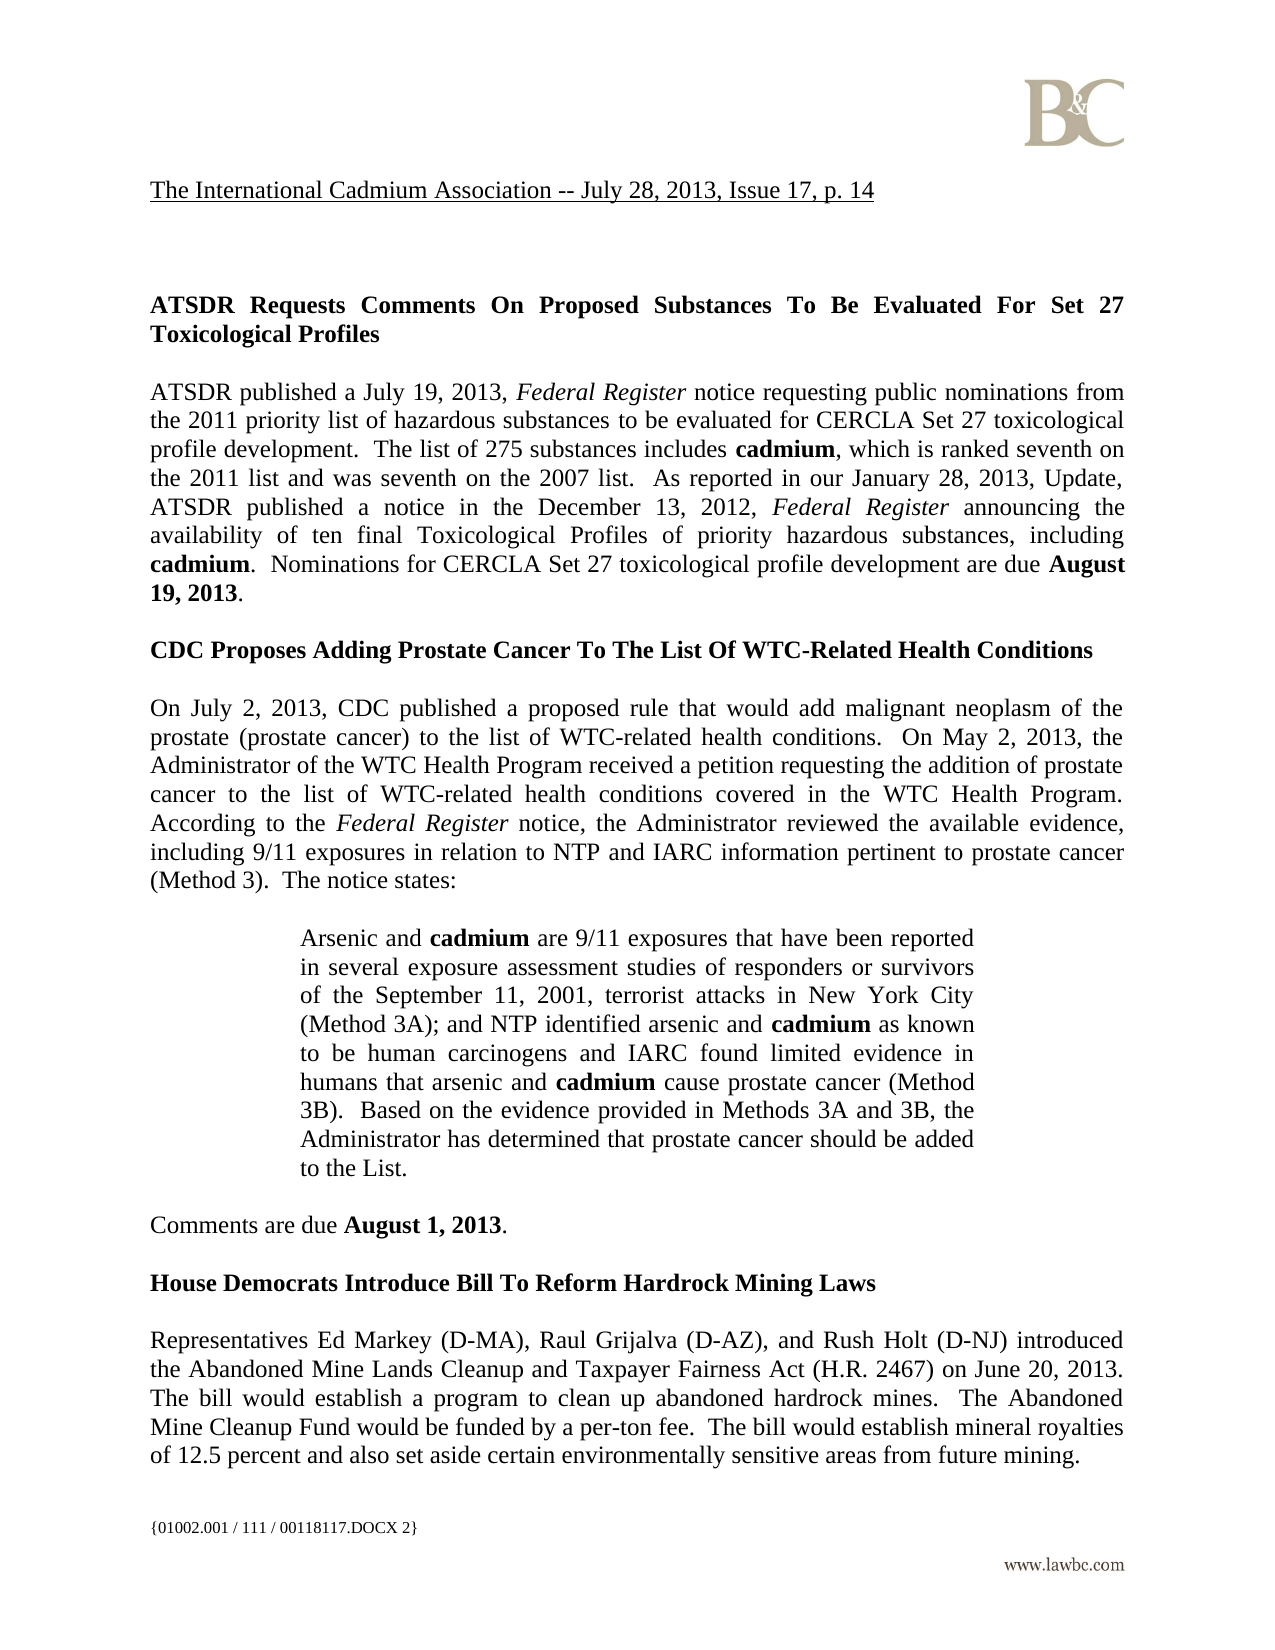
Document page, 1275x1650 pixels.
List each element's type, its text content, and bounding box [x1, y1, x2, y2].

text House Democrats Introduce Bill To Reform Hardrock Mining Laws [150, 1268, 1125, 1297]
text Arsenic and cadmium are 9/11 exposures that have been reported in several exposure assessment studies of responders or survivors of the September 11, 2001, terrorist attacks in New York City (Method 3A); and NTP identified arsenic and cadmium as known to be human carcinogens and IARC found limited evidence in humans that arsenic and cadmium cause prostate cancer (Method 3B). Based on the evidence provided in Methods 3A and 3B, the Administrator has determined that prostate cancer should be added to the List. [300, 923, 975, 1182]
text Representatives Ed Markey (D-MA), Raul Grijalva (D-AZ), and Rush Holt (D-NJ) introduced the Abandoned Mine Lands Cleanup and Taxpayer Fairness Act (H.R. 2467) on June 20, 2013. The bill would establish a program to clean up abandoned hardrock mines. The Abandoned Mine Cleanup Fund would be funded by a per-ton fee. The bill would establish mineral royalties of 12.5 percent and also set aside certain environmentally sensitive areas from future mining. [150, 1326, 1125, 1469]
text CDC Proposes Adding Prostate Cancer To The List Of WTC-Related Health Conditions [150, 636, 1125, 664]
picture [1023, 75, 1125, 147]
text On July 2, 2013, CDC published a proposed rule that would add malignant neoplasm of the prostate (prostate cancer) to the list of WTC-related health conditions. On May 2, 2013, the Administrator of the WTC Health Program received a petition requesting the addition of prostate cancer to the list of WTC-related health conditions covered in the WTC Health Program. According to the Federal Register notice, the Administrator reviewed the available evidence, including 9/11 exposures in relation to NTP and IARC information pertinent to prostate cancer (Method 3). The notice states: [150, 693, 1125, 894]
picture [1000, 1555, 1125, 1575]
text ATSDR Requests Comments On Proposed Substances To Be Evaluated For Set 27 Toxicological Profiles [150, 291, 1125, 348]
text Comments are due August 1, 2013. [150, 1211, 1125, 1239]
text ATSDR published a July 19, 2013, Federal Register notice requesting public nominations from the 2011 priority list of hazardous substances to be evaluated for CERCLA Set 27 toxicological profile development. The list of 275 substances includes cadmium, which is ranked seventh on the 2011 list and was seventh on the 2007 list. As reported in our January 28, 2013, Update, ATSDR published a notice in the December 13, 2012, Federal Register announcing the availability of ten final Toxicological Profiles of priority hazardous substances, including cadmium. Nominations for CERCLA Set 27 toxicological profile development are due August 19, 2013. [150, 377, 1125, 607]
